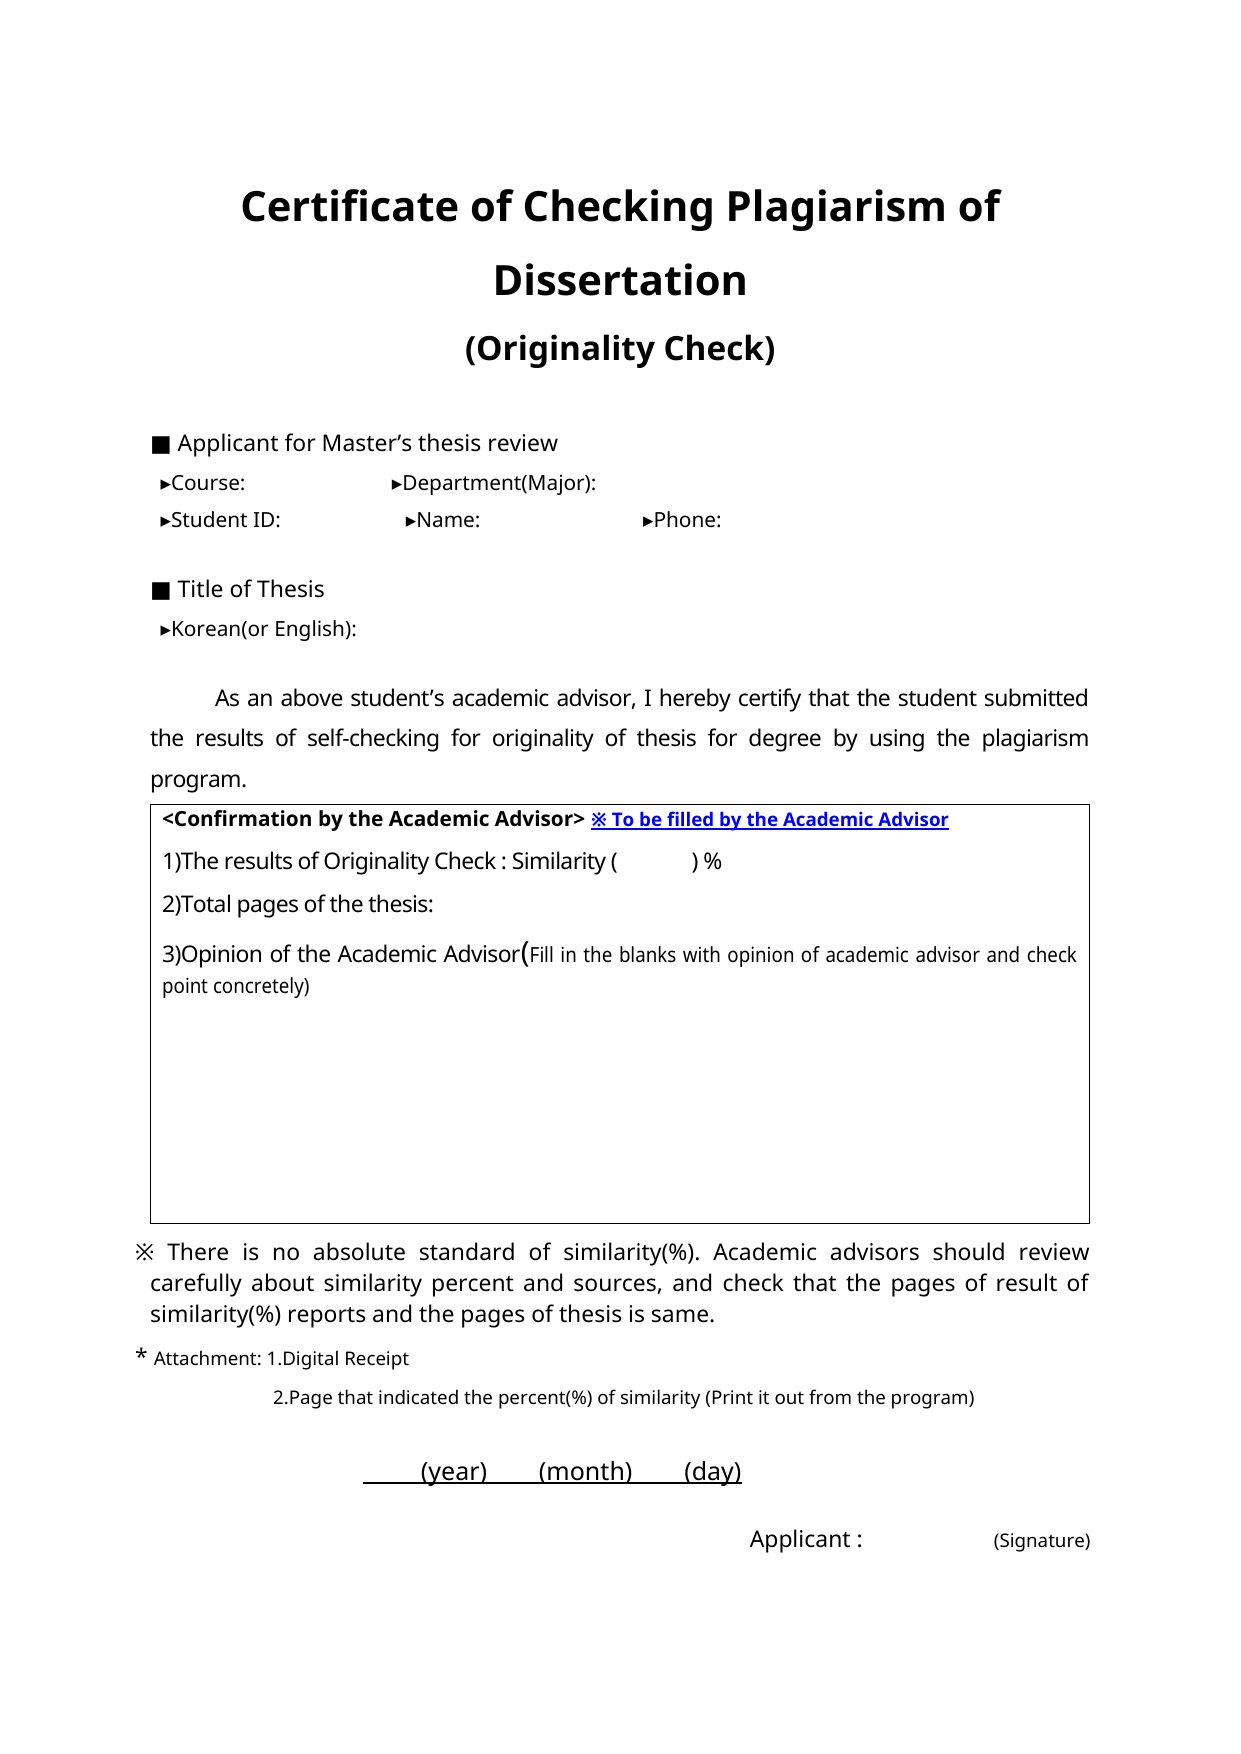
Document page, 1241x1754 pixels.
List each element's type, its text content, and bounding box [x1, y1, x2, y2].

text ▸Course: ▸Department(Major): [150, 468, 1090, 496]
text (year) (month) (day) [150, 1453, 1045, 1487]
text Certificate of Checking Plagiarism of Dissertation [150, 177, 1090, 308]
text ▸Korean(or English): [150, 614, 1090, 642]
text As an above student’s academic advisor, I hereby certify that the student submitted the results of self-checking for originality of thesis for degree by using the plagiarism program. [150, 682, 1090, 794]
text ■ Applicant for Master’s thesis review [150, 427, 1090, 458]
text * Attachment: 1.Digital Receipt [135, 1341, 1090, 1372]
text (Originality Check) [150, 325, 1090, 370]
text ■ Title of Thesis [150, 573, 1090, 605]
text ▸Student ID: ▸Name: ▸Phone: [150, 505, 1090, 533]
text 2.Page that indicated the percent(%) of similarity (Print it out from the program) [160, 1384, 1090, 1410]
table_header <Confirmation by the Academic Advisor> ※ To be filled by the Academic Advisor 1)The results of Originality Check : Similarity ( ) % 2)Total pages of the thesis: 3)Opinion of the Academic Advisor(Fill in the blanks with opinion of academic advisor and check point concretely) [151, 805, 1089, 1222]
text ※ There is no absolute standard of similarity(%). Academic advisors should review carefully about similarity percent and sources, and check that the pages of result of similarity(%) reports and the pages of thesis is same. [135, 1235, 1090, 1329]
text Applicant : (Signature) [133, 1523, 1090, 1555]
